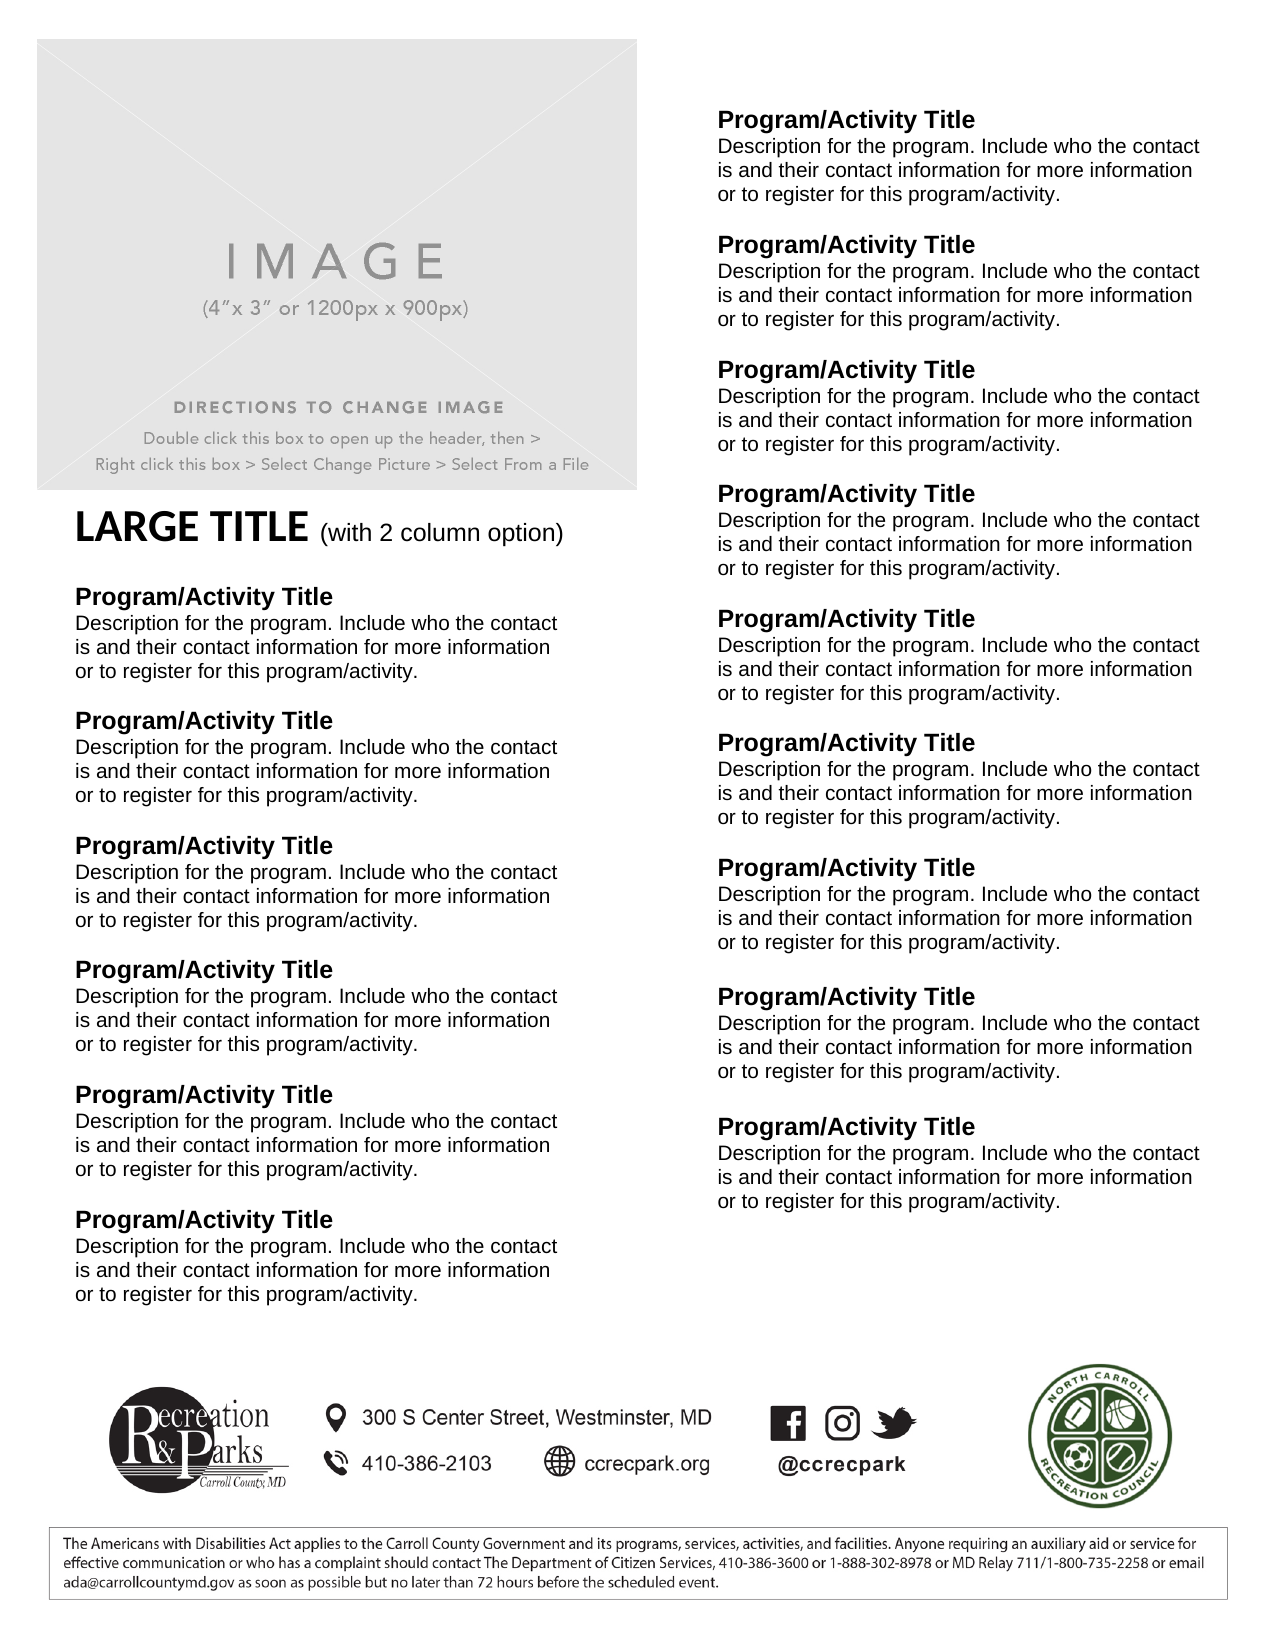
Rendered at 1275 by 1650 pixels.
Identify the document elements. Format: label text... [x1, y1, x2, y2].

text Program/Activity Title [717, 1112, 1209, 1141]
text Program/Activity Title [75, 831, 567, 860]
text Program/Activity Title [717, 853, 1209, 882]
text Description for the program. Include who the contact is and their contact information for more information or to register for this program/activity. [75, 611, 567, 682]
text Description for the program. Include who the contact is and their contact information for more information [75, 1233, 567, 1281]
text or to register for this program/activity. [75, 1281, 567, 1305]
text Description for the program. Include who the contact is and their contact information for more information or to register for this program/activity. [717, 1011, 1209, 1083]
text Description for the program. Include who the contact is and their contact information for more information or to register for this program/activity. [75, 1109, 567, 1181]
text Program/Activity Title [75, 956, 567, 984]
text Program/Activity Title [75, 1205, 567, 1233]
text Description for the program. Include who the contact is and their contact information for more information or to register for this program/activity. [717, 882, 1209, 954]
text Program/Activity Title [75, 1080, 567, 1109]
text Program/Activity Title [717, 728, 1209, 757]
text Description for the program. Include who the contact is and their contact information for more information or to register for this program/activity. [717, 633, 1209, 704]
text Description for the program. Include who the contact is and their contact information for more information or to register for this program/activity. [717, 383, 1209, 455]
text Description for the program. Include who the contact is and their contact information for more information or to register for this program/activity. [75, 860, 567, 932]
text Program/Activity Title [75, 582, 567, 611]
text Program/Activity Title [717, 479, 1209, 508]
text Program/Activity Title [75, 706, 567, 735]
text Program/Activity Title [717, 355, 1209, 383]
text Description for the program. Include who the contact is and their contact information for more information or to register for this program/activity. [717, 259, 1209, 331]
text Program/Activity Title [717, 604, 1209, 633]
text LARGE TITLE (with 2 column option) [75, 497, 567, 553]
text Program/Activity Title [717, 982, 1209, 1011]
text Description for the program. Include who the contact is and their contact information for more information or to register for this program/activity. [75, 984, 567, 1056]
picture [47, 1345, 1230, 1605]
text Description for the program. Include who the contact is and their contact information for more information or to register for this program/activity. [717, 508, 1209, 580]
text Program/Activity Title [717, 106, 1209, 134]
picture [37, 39, 637, 490]
text Description for the program. Include who the contact is and their contact information for more information or to register for this program/activity. [75, 735, 567, 807]
text Program/Activity Title [717, 230, 1209, 259]
text Description for the program. Include who the contact is and their contact information for more information or to register for this program/activity. [717, 1141, 1209, 1212]
text Description for the program. Include who the contact is and their contact information for more information or to register for this program/activity. [717, 134, 1209, 206]
text Description for the program. Include who the contact is and their contact information for more information or to register for this program/activity. [717, 757, 1209, 829]
